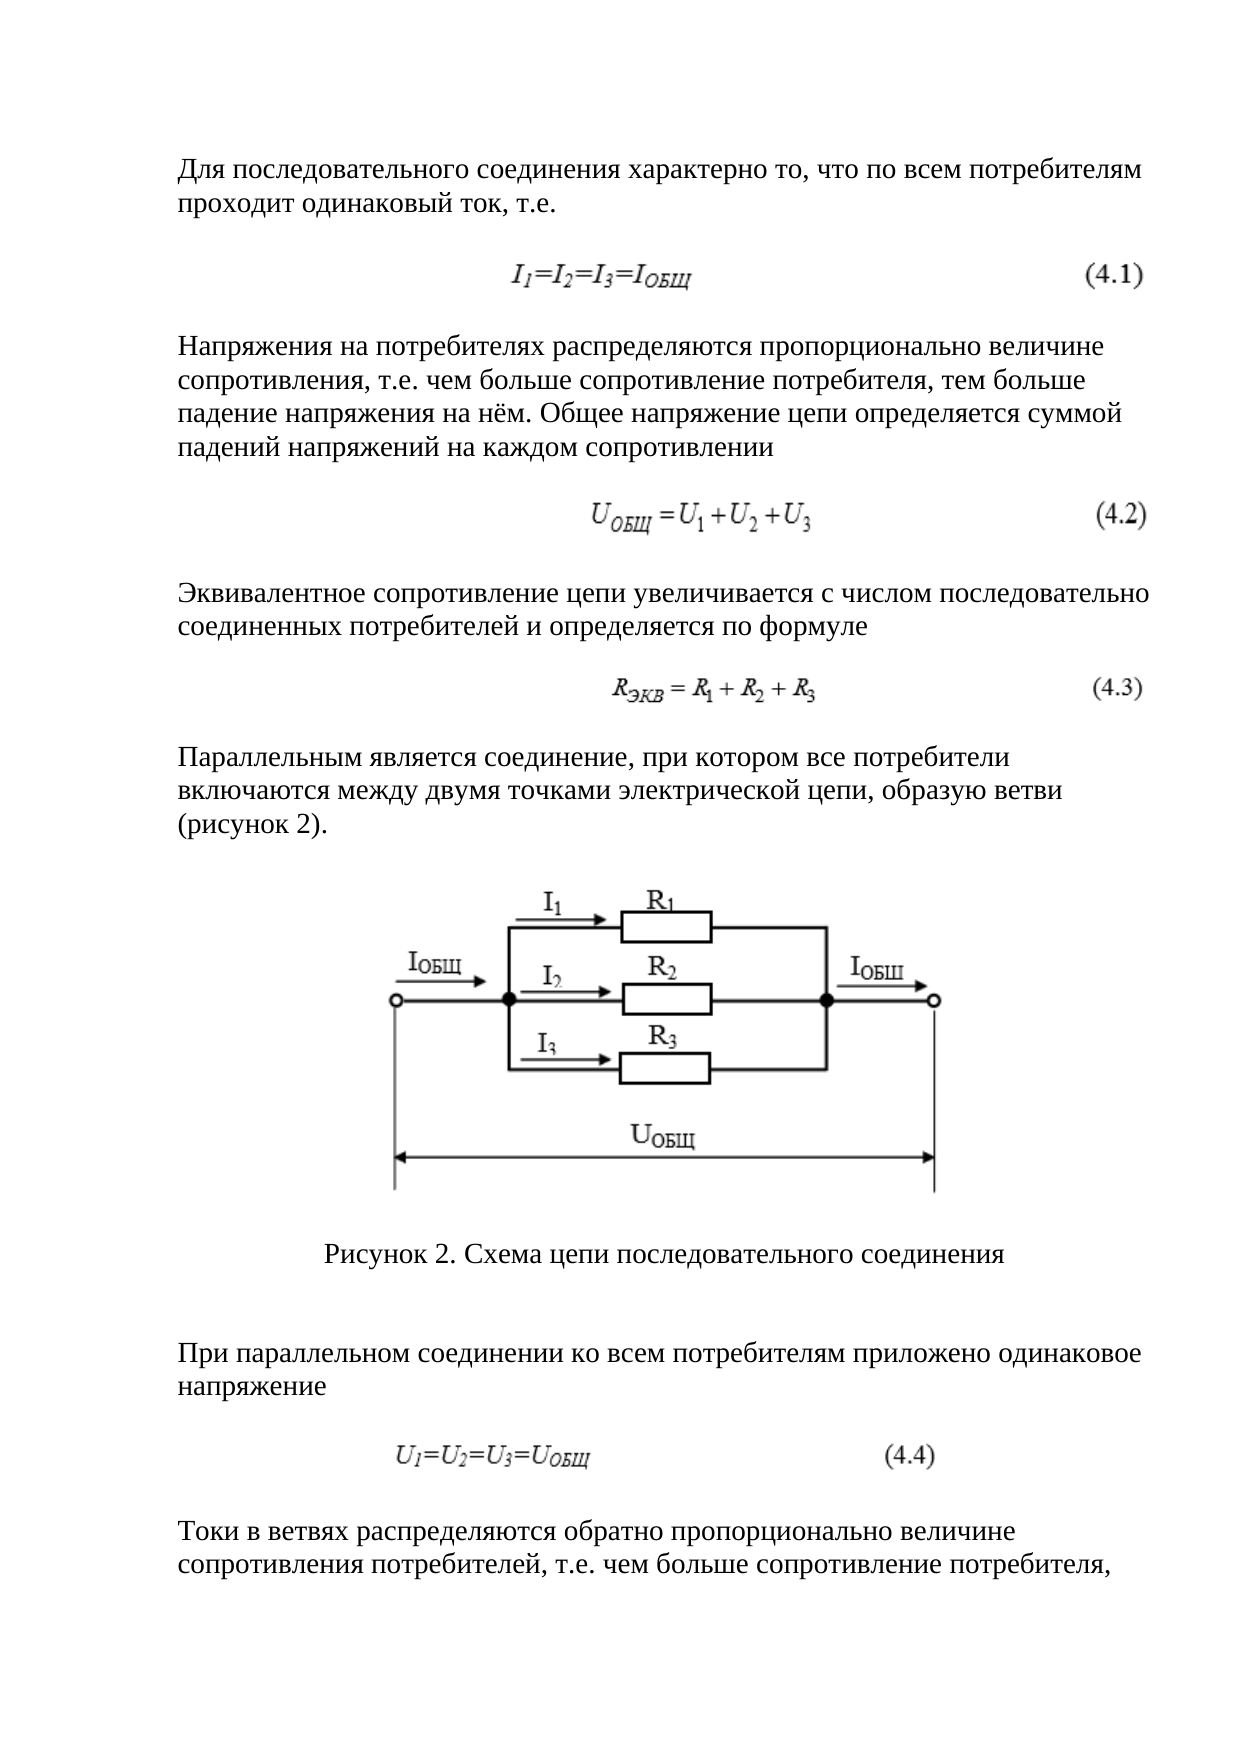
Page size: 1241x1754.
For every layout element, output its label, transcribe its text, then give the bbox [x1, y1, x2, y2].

picture [367, 870, 962, 1206]
text Параллельным является соединение, при котором все потребители включаются между двумя точками электрической цепи, образую ветви (рисунок 2). [177, 739, 1152, 839]
picture [608, 673, 1152, 708]
text Напряжения на потребителях распределяются пропорционально величине сопротивления, т.е. чем больше сопротивление потребителя, тем больше падение напряжения на нём. Общее напряжение цепи определяется суммой падений напряжений на каждом сопротивлении [177, 328, 1152, 462]
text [177, 1513, 1152, 1580]
picture [504, 250, 1152, 297]
picture [581, 493, 1152, 544]
text При параллельном соединении ко всем потребителям приложено одинаковое напряжение [177, 1335, 1152, 1402]
picture [387, 1433, 942, 1482]
text Эквивалентное сопротивление цепи увеличивается с числом последовательно соединенных потребителей и определяется по формуле [177, 575, 1152, 642]
text Для последовательного соединения характерно то, что по всем потребителям проходит одинаковый ток, т.е. [177, 152, 1152, 219]
text Рисунок 2. Схема цепи последовательного соединения [177, 1236, 1152, 1270]
